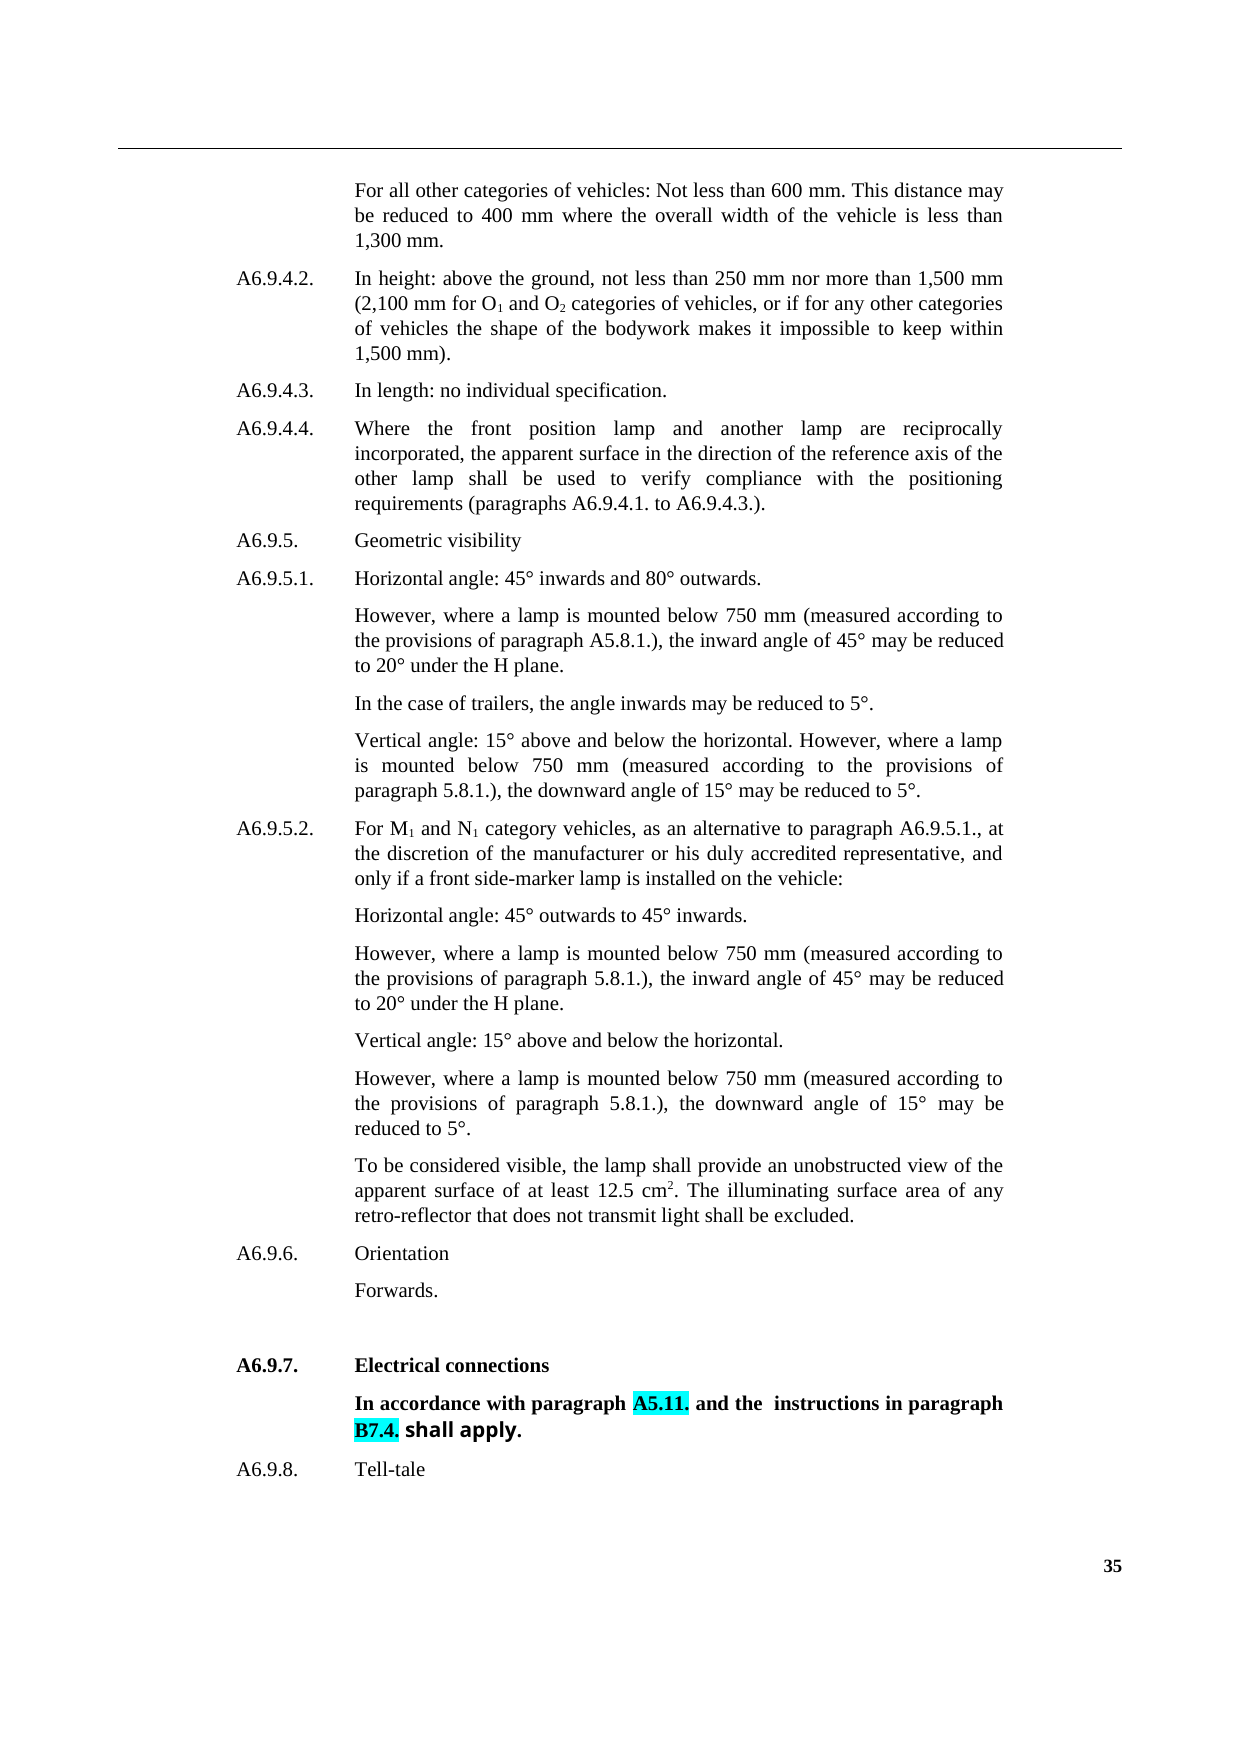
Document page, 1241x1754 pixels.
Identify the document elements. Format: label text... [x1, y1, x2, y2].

text Vertical angle: 15° above and below the horizontal. However, where a lamp is mounted below 750 mm (measured according to the provisions of paragraph 5.8.1.), the downward angle of 15° may be reduced to 5°. [354, 727, 1004, 802]
text A6.9.4.3. In length: no individual specification. [236, 377, 1004, 402]
text However, where a lamp is mounted below 750 mm (measured according to the provisions of paragraph 5.8.1.), the inward angle of 45° may be reduced to 20° under the H plane. [354, 940, 1004, 1015]
text To be considered visible, the lamp shall provide an unobstructed view of the apparent surface of at least 12.5 cm2. The illuminating surface area of any retro-reflector that does not transmit light shall be excluded. [236, 1152, 1004, 1227]
text Forwards. [354, 1277, 1004, 1302]
text A6.9.8. Tell-tale [236, 1456, 1004, 1481]
text Vertical angle: 15° above and below the horizontal. [354, 1027, 1004, 1052]
text A6.9.5.2. For M1 and N1 category vehicles, as an alternative to paragraph A6.9.5.1., at the discretion of the manufacturer or his duly accredited representative, and only if a front side-marker lamp is installed on the vehicle: [236, 815, 1004, 890]
text Horizontal angle: 45° outwards to 45° inwards. [354, 902, 1004, 927]
text For all other categories of vehicles: Not less than 600 mm. This distance may be reduced to 400 mm where the overall width of the vehicle is less than 1,300 mm. [354, 177, 1004, 252]
text A6.9.6. Orientation [236, 1240, 1004, 1265]
text A6.9.4.2. In height: above the ground, not less than 250 mm nor more than 1,500 mm (2,100 mm for O1 and O2 categories of vehicles, or if for any other categories of vehicles the shape of the bodywork makes it impossible to keep within 1,500 mm). [236, 265, 1004, 365]
text However, where a lamp is mounted below 750 mm (measured according to the provisions of paragraph 5.8.1.), the downward angle of 15° may be reduced to 5°. [354, 1065, 1004, 1140]
text A6.9.7. Electrical connections [236, 1352, 1004, 1377]
text In accordance with paragraph A5.11. and the instructions in paragraph B7.4. shall apply. [354, 1390, 1004, 1443]
text However, where a lamp is mounted below 750 mm (measured according to the provisions of paragraph A5.8.1.), the inward angle of 45° may be reduced to 20° under the H plane. [354, 602, 1004, 677]
text A6.9.4.4. Where the front position lamp and another lamp are reciprocally incorporated, the apparent surface in the direction of the reference axis of the other lamp shall be used to verify compliance with the positioning requirements (paragraphs A6.9.4.1. to A6.9.4.3.). [236, 415, 1004, 515]
text In the case of trailers, the angle inwards may be reduced to 5°. [354, 690, 1004, 715]
text A6.9.5.1. Horizontal angle: 45° inwards and 80° outwards. [236, 565, 1004, 590]
text A6.9.5. Geometric visibility [236, 527, 1004, 552]
